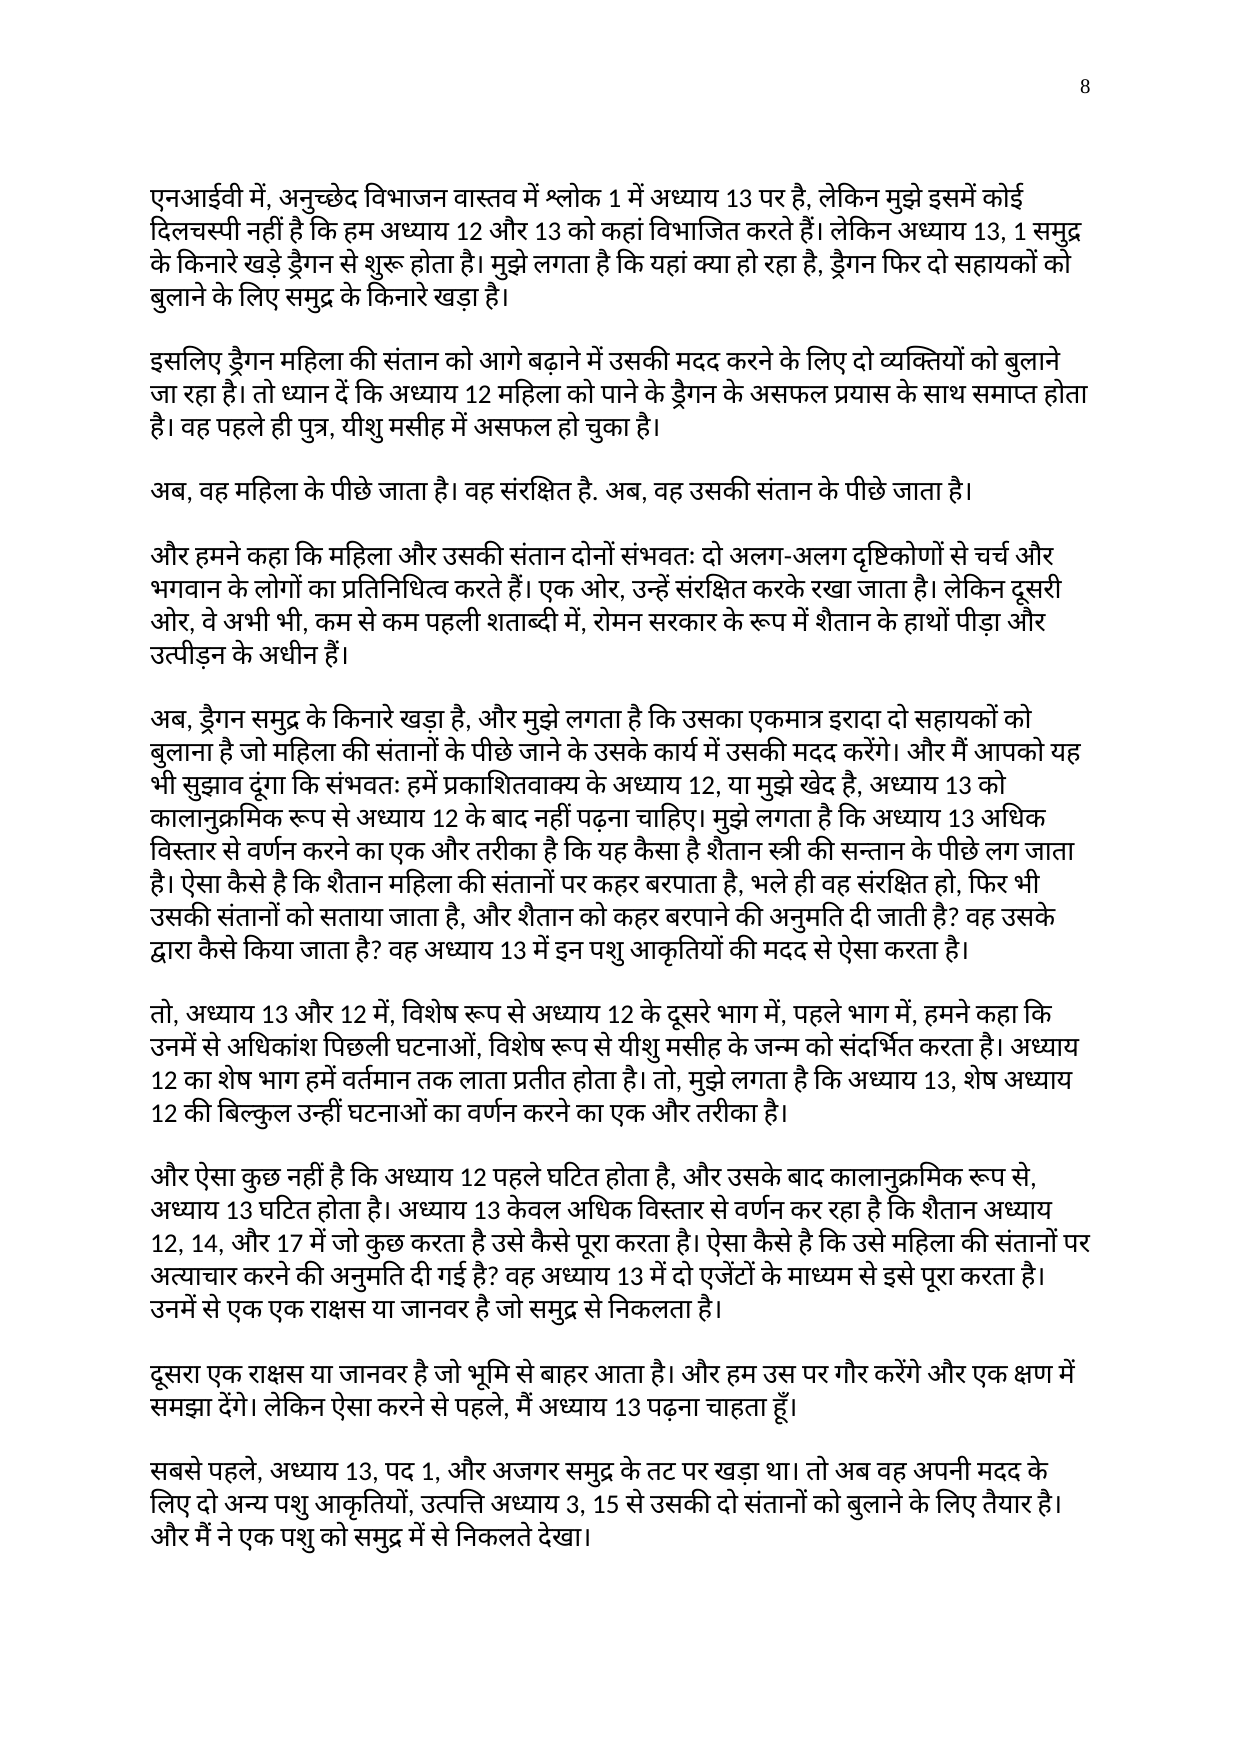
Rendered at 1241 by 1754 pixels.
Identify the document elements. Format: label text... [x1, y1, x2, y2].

text और ऐसा कुछ नहीं है कि अध्याय 12 पहले घटित होता है, और उसके बाद कालानुक्रमिक रूप से, अध्याय 13 घटित होता है। अध्याय 13 केवल अधिक विस्तार से वर्णन कर रहा है कि शैतान अध्याय 12, 14, और 17 में जो कुछ करता है उसे कैसे पूरा करता है। ऐसा कैसे है कि उसे महिला की संतानों पर अत्याचार करने की अनुमति दी गई है? वह अध्याय 13 में दो एजेंटों के माध्यम से इसे पूरा करता है। उनमें से एक एक राक्षस या जानवर है जो समुद्र से निकलता है। [150, 1161, 1090, 1326]
text तो, अध्याय 13 और 12 में, विशेष रूप से अध्याय 12 के दूसरे भाग में, पहले भाग में, हमने कहा कि उनमें से अधिकांश पिछली घटनाओं, विशेष रूप से यीशु मसीह के जन्म को संदर्भित करता है। अध्याय 12 का शेष भाग हमें वर्तमान तक लाता प्रतीत होता है। तो, मुझे लगता है कि अध्याय 13, शेष अध्याय 12 की बिल्कुल उन्हीं घटनाओं का वर्णन करने का एक और तरीका है। [150, 997, 1090, 1129]
text अब, ड्रैगन समुद्र के किनारे खड़ा है, और मुझे लगता है कि उसका एकमात्र इरादा दो सहायकों को बुलाना है जो महिला की संतानों के पीछे जाने के उसके कार्य में उसकी मदद करेंगे। और मैं आपको यह भी सुझाव दूंगा कि संभवतः हमें प्रकाशितवाक्य के अध्याय 12, या मुझे खेद है, अध्याय 13 को कालानुक्रमिक रूप से अध्याय 12 के बाद नहीं पढ़ना चाहिए। मुझे लगता है कि अध्याय 13 अधिक विस्तार से वर्णन करने का एक और तरीका है कि यह कैसा है शैतान स्त्री की सन्तान के पीछे लग जाता है। ऐसा कैसे है कि शैतान महिला की संतानों पर कहर बरपाता है, भले ही वह संरक्षित हो, फिर भी उसकी संतानों को सताया जाता है, और शैतान को कहर बरपाने की अनुमति दी जाती है? वह उसके द्वारा कैसे किया जाता है? वह अध्याय 13 में इन पशु आकृतियों की मदद से ऐसा करता है। [150, 702, 1090, 966]
text और हमने कहा कि महिला और उसकी संतान दोनों संभवतः दो अलग-अलग दृष्टिकोणों से चर्च और भगवान के लोगों का प्रतिनिधित्व करते हैं। एक ओर, उन्हें संरक्षित करके रखा जाता है। लेकिन दूसरी ओर, वे अभी भी, कम से कम पहली शताब्दी में, रोमन सरकार के रूप में शैतान के हाथों पीड़ा और उत्पीड़न के अधीन हैं। [150, 539, 1090, 671]
text एनआईवी में, अनुच्छेद विभाजन वास्तव में श्लोक 1 में अध्याय 13 पर है, लेकिन मुझे इसमें कोई दिलचस्पी नहीं है कि हम अध्याय 12 और 13 को कहां विभाजित करते हैं। लेकिन अध्याय 13, 1 समुद्र के किनारे खड़े ड्रैगन से शुरू होता है। मुझे लगता है कि यहां क्या हो रहा है, ड्रैगन फिर दो सहायकों को बुलाने के लिए समुद्र के किनारे खड़ा है। [150, 181, 1090, 313]
text अब, वह महिला के पीछे जाता है। वह संरक्षित है. अब, वह उसकी संतान के पीछे जाता है। [150, 474, 1090, 508]
text सबसे पहले, अध्याय 13, पद 1, और अजगर समुद्र के तट पर खड़ा था। तो अब वह अपनी मदद के लिए दो अन्य पशु आकृतियों, उत्पत्ति अध्याय 3, 15 से उसकी दो संतानों को बुलाने के लिए तैयार है। और मैं ने एक पशु को समुद्र में से निकलते देखा। [150, 1454, 1090, 1553]
text इसलिए ड्रैगन महिला की संतान को आगे बढ़ाने में उसकी मदद करने के लिए दो व्यक्तियों को बुलाने जा रहा है। तो ध्यान दें कि अध्याय 12 महिला को पाने के ड्रैगन के असफल प्रयास के साथ समाप्त होता है। वह पहले ही पुत्र, यीशु मसीह में असफल हो चुका है। [150, 344, 1090, 443]
text दूसरा एक राक्षस या जानवर है जो भूमि से बाहर आता है। और हम उस पर गौर करेंगे और एक क्षण में समझा देंगे। लेकिन ऐसा करने से पहले, मैं अध्याय 13 पढ़ना चाहता हूँ। [150, 1357, 1090, 1423]
